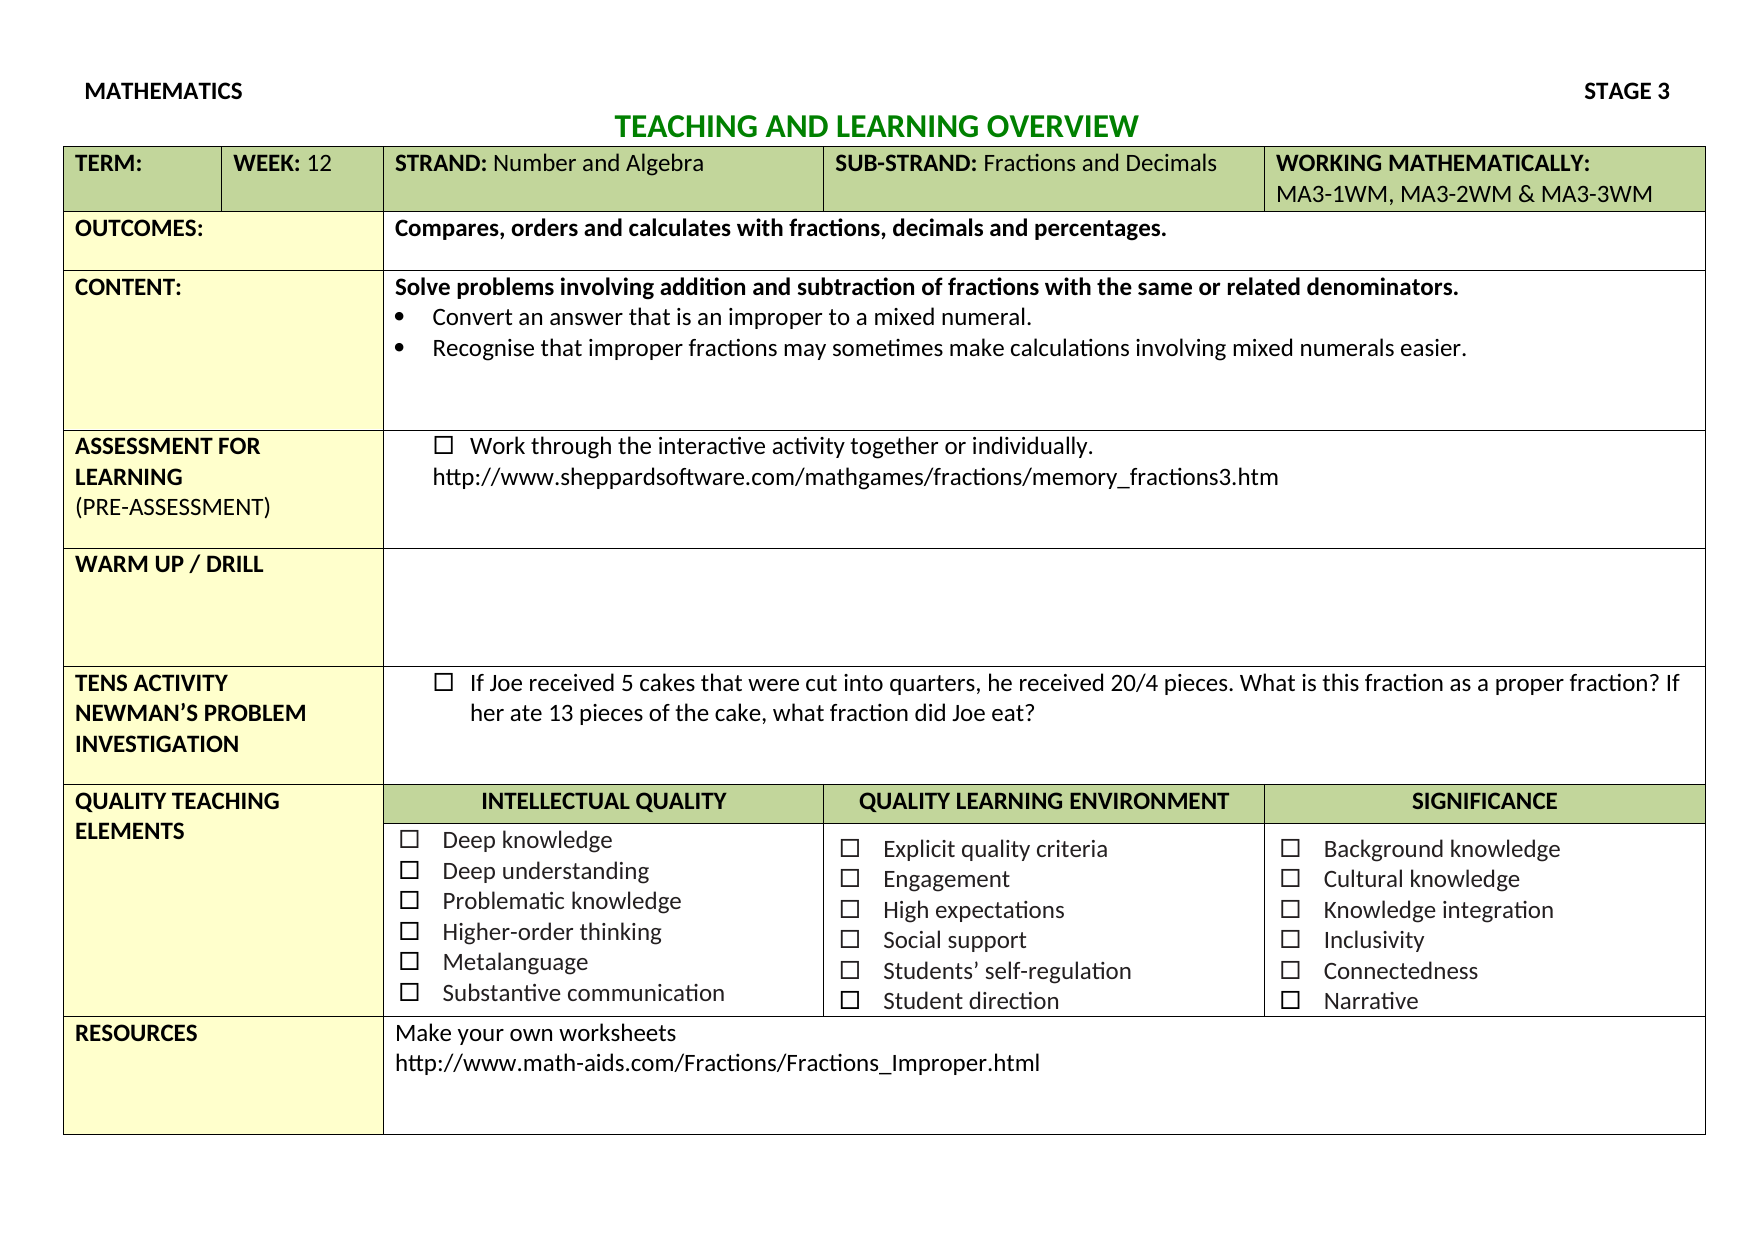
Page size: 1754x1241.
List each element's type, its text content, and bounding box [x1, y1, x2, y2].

table_cell QUALITY LEARNING ENVIRONMENT [824, 785, 1264, 823]
table_cell INTELLECTUAL QUALITY [384, 785, 823, 823]
table_header WEEK: 12 [222, 147, 383, 211]
table_cell If Joe received 5 cakes that were cut into quarters, he received 20/4 pieces. What is this fraction as a proper fraction? If her ate 13 pieces of the cake, what fraction did Joe eat? [384, 667, 1705, 784]
table_header TERM: [64, 147, 221, 211]
table_cell ASSESSMENT FOR LEARNING (PRE-ASSESSMENT) [64, 431, 383, 548]
table_cell CONTENT: [64, 271, 383, 429]
table_cell RESOURCES [64, 1017, 383, 1134]
table_cell Solve problems involving addition and subtraction of fractions with the same or related denominators. Convert an answer that is an improper to a mixed numeral. Recognise that improper fractions may sometimes make calculations involving mixed numerals easier. [384, 271, 1705, 429]
text MATHEMATICS STAGE 3 TEACHING AND LEARNING OVERVIEW [75, 75, 1679, 146]
table_cell WARM UP / DRILL [64, 549, 383, 666]
table_cell [384, 549, 1705, 666]
table_cell SIGNIFICANCE [1265, 785, 1705, 823]
table_header SUB-STRAND: Fractions and Decimals [824, 147, 1264, 211]
table_cell Work through the interactive activity together or individually. http://www.sheppardsoftware.com/mathgames/fractions/memory_fractions3.htm [384, 431, 1705, 548]
table_cell Background knowledge Cultural knowledge Knowledge integration Inclusivity Connectedness Narrative [1265, 824, 1705, 1016]
table_cell QUALITY TEACHING ELEMENTS [64, 785, 383, 1016]
table_cell Deep knowledge Deep understanding Problematic knowledge Higher-order thinking Metalanguage Substantive communication [384, 824, 823, 1016]
table_cell TENS ACTIVITY NEWMAN’S PROBLEM INVESTIGATION [64, 667, 383, 784]
table_cell Explicit quality criteria Engagement High expectations Social support Students’ self-regulation Student direction [824, 824, 1264, 1016]
table_cell OUTCOMES: [64, 212, 383, 270]
table_header STRAND: Number and Algebra [384, 147, 823, 211]
table_cell Make your own worksheets http://www.math-aids.com/Fractions/Fractions_Improper.html [384, 1017, 1705, 1134]
table_header WORKING MATHEMATICALLY: MA3-1WM, MA3-2WM & MA3-3WM [1265, 147, 1705, 211]
table_cell Compares, orders and calculates with fractions, decimals and percentages. [384, 212, 1705, 270]
